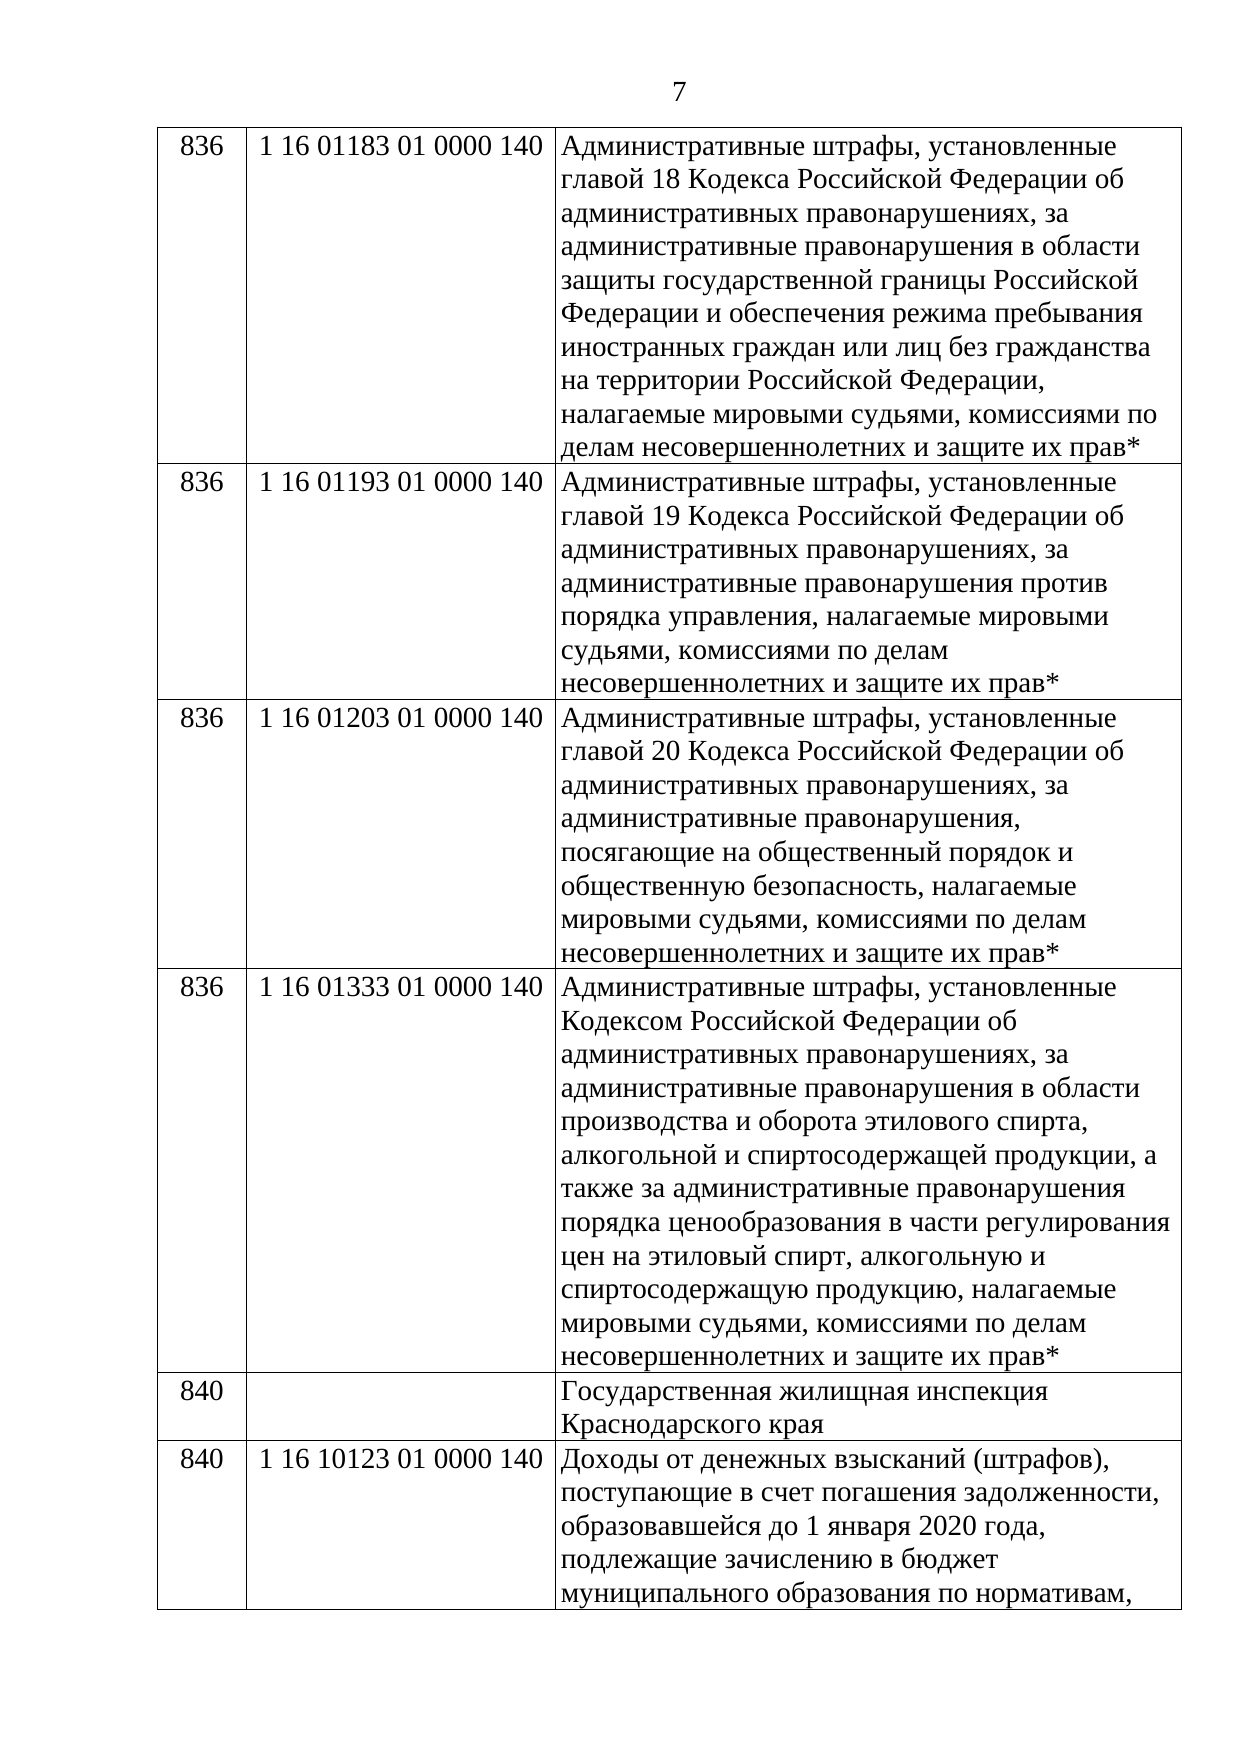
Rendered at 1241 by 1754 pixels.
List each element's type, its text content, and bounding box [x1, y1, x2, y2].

table_cell 840 [158, 1441, 246, 1609]
table_cell 1 16 01203 01 0000 140 [247, 700, 555, 968]
table_cell 1 16 01183 01 0000 140 [247, 128, 555, 463]
table_cell 836 [158, 464, 246, 699]
table_cell Административные штрафы, установленные Кодексом Российской Федерации об административных правонарушениях, за административные правонарушения в области производства и оборота этилового спирта, алкогольной и спиртосодержащей продукции, а также за административные правонарушения порядка ценообразования в части регулирования цен на этиловый спирт, алкогольную и спиртосодержащую продукцию, налагаемые мировыми судьями, комиссиями по делам несовершеннолетних и защите их прав* [556, 969, 1181, 1372]
table_cell Государственная жилищная инспекция Краснодарского края [556, 1373, 1181, 1440]
table_cell 1 16 01333 01 0000 140 [247, 969, 555, 1372]
table_cell 840 [158, 1373, 246, 1440]
table_cell Административные штрафы, установленные главой 20 Кодекса Российской Федерации об административных правонарушениях, за административные правонарушения, посягающие на общественный порядок и общественную безопасность, налагаемые мировыми судьями, комиссиями по делам несовершеннолетних и защите их прав* [556, 700, 1181, 968]
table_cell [247, 1441, 555, 1609]
table_cell 836 [158, 969, 246, 1372]
table_cell 836 [158, 128, 246, 463]
table_cell 1 16 01193 01 0000 140 [247, 464, 555, 699]
table_cell Административные штрафы, установленные главой 19 Кодекса Российской Федерации об административных правонарушениях, за административные правонарушения против порядка управления, налагаемые мировыми судьями, комиссиями по делам несовершеннолетних и защите их прав* [556, 464, 1181, 699]
table_cell [247, 1373, 555, 1440]
table_cell Административные штрафы, установленные главой 18 Кодекса Российской Федерации об административных правонарушениях, за административные правонарушения в области защиты государственной границы Российской Федерации и обеспечения режима пребывания иностранных граждан или лиц без гражданства на территории Российской Федерации, налагаемые мировыми судьями, комиссиями по делам несовершеннолетних и защите их прав* [556, 128, 1181, 463]
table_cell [556, 1441, 1181, 1609]
table_cell 836 [158, 700, 246, 968]
